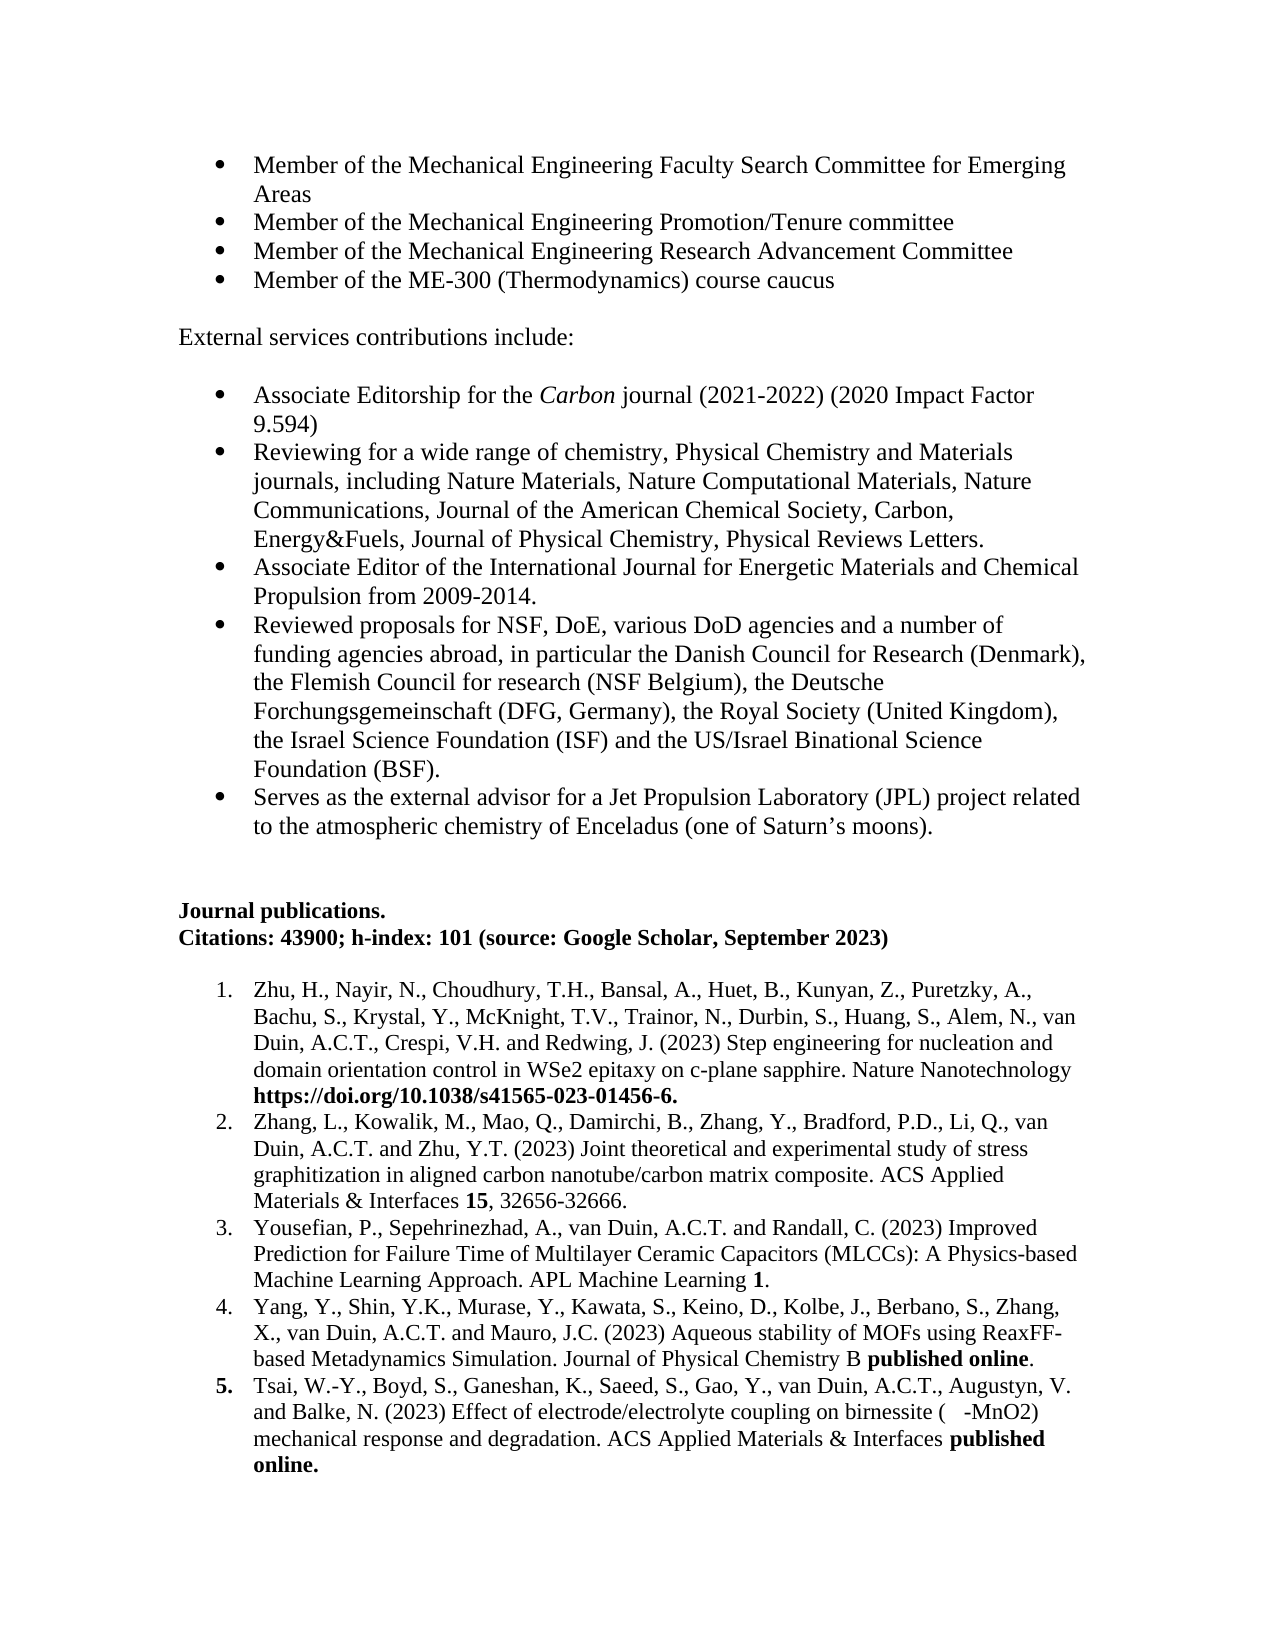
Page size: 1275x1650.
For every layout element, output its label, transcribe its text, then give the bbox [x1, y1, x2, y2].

subtitle Journal publications. [178, 897, 1087, 924]
list Member of the ME-300 (Thermodynamics) course caucus [216, 265, 1087, 294]
list Zhang, L., Kowalik, M., Mao, Q., Damirchi, B., Zhang, Y., Bradford, P.D., Li, Q., van Duin, A.C.T. and Zhu, Y.T. (2023) Joint theoretical and experimental study of stress graphitization in aligned carbon nanotube/carbon matrix composite. ACS Applied Materials & Interfaces 15, 32656-32666. [216, 1108, 1087, 1214]
text External services contributions include: [178, 322, 1087, 351]
list Yang, Y., Shin, Y.K., Murase, Y., Kawata, S., Keino, D., Kolbe, J., Berbano, S., Zhang, X., van Duin, A.C.T. and Mauro, J.C. (2023) Aqueous stability of MOFs using ReaxFF-based Metadynamics Simulation. Journal of Physical Chemistry B published online. [216, 1293, 1087, 1372]
list Member of the Mechanical Engineering Promotion/Tenure committee [216, 207, 1087, 236]
list Reviewing for a wide range of chemistry, Physical Chemistry and Materials journals, including Nature Materials, Nature Computational Materials, Nature Communications, Journal of the American Chemical Society, Carbon, Energy&Fuels, Journal of Physical Chemistry, Physical Reviews Letters. [216, 437, 1087, 552]
list Associate Editorship for the Carbon journal (2021-2022) (2020 Impact Factor 9.594) [216, 380, 1087, 437]
subtitle Citations: 43900; h-index: 101 (source: Google Scholar, September 2023) [178, 924, 1087, 950]
list Reviewed proposals for NSF, DoE, various DoD agencies and a number of funding agencies abroad, in particular the Danish Council for Research (Denmark), the Flemish Council for research (NSF Belgium), the Deutsche Forchungsgemeinschaft (DFG, Germany), the Royal Society (United Kingdom), the Israel Science Foundation (ISF) and the US/Israel Binational Science Foundation (BSF). [216, 610, 1087, 782]
list Associate Editor of the International Journal for Energetic Materials and Chemical Propulsion from 2009-2014. [216, 552, 1087, 610]
list Member of the Mechanical Engineering Faculty Search Committee for Emerging Areas [216, 150, 1087, 207]
list Tsai, W.-Y., Boyd, S., Ganeshan, K., Saeed, S., Gao, Y., van Duin, A.C.T., Augustyn, V. and Balke, N. (2023) Effect of electrode/electrolyte coupling on birnessite (-MnO2) mechanical response and degradation. ACS Applied Materials & Interfaces published online. [216, 1372, 1087, 1477]
list Zhu, H., Nayir, N., Choudhury, T.H., Bansal, A., Huet, B., Kunyan, Z., Puretzky, A., Bachu, S., Krystal, Y., McKnight, T.V., Trainor, N., Durbin, S., Huang, S., Alem, N., van Duin, A.C.T., Crespi, V.H. and Redwing, J. (2023) Step engineering for nucleation and domain orientation control in WSe2 epitaxy on c-plane sapphire. Nature Nanotechnology https://doi.org/10.1038/s41565-023-01456-6. [216, 977, 1087, 1108]
list Serves as the external advisor for a Jet Propulsion Laboratory (JPL) project related to the atmospheric chemistry of Enceladus (one of Saturn’s moons). [216, 782, 1087, 840]
list Yousefian, P., Sepehrinezhad, A., van Duin, A.C.T. and Randall, C. (2023) Improved Prediction for Failure Time of Multilayer Ceramic Capacitors (MLCCs): A Physics-based Machine Learning Approach. APL Machine Learning 1. [216, 1214, 1087, 1293]
list Member of the Mechanical Engineering Research Advancement Committee [216, 236, 1087, 265]
